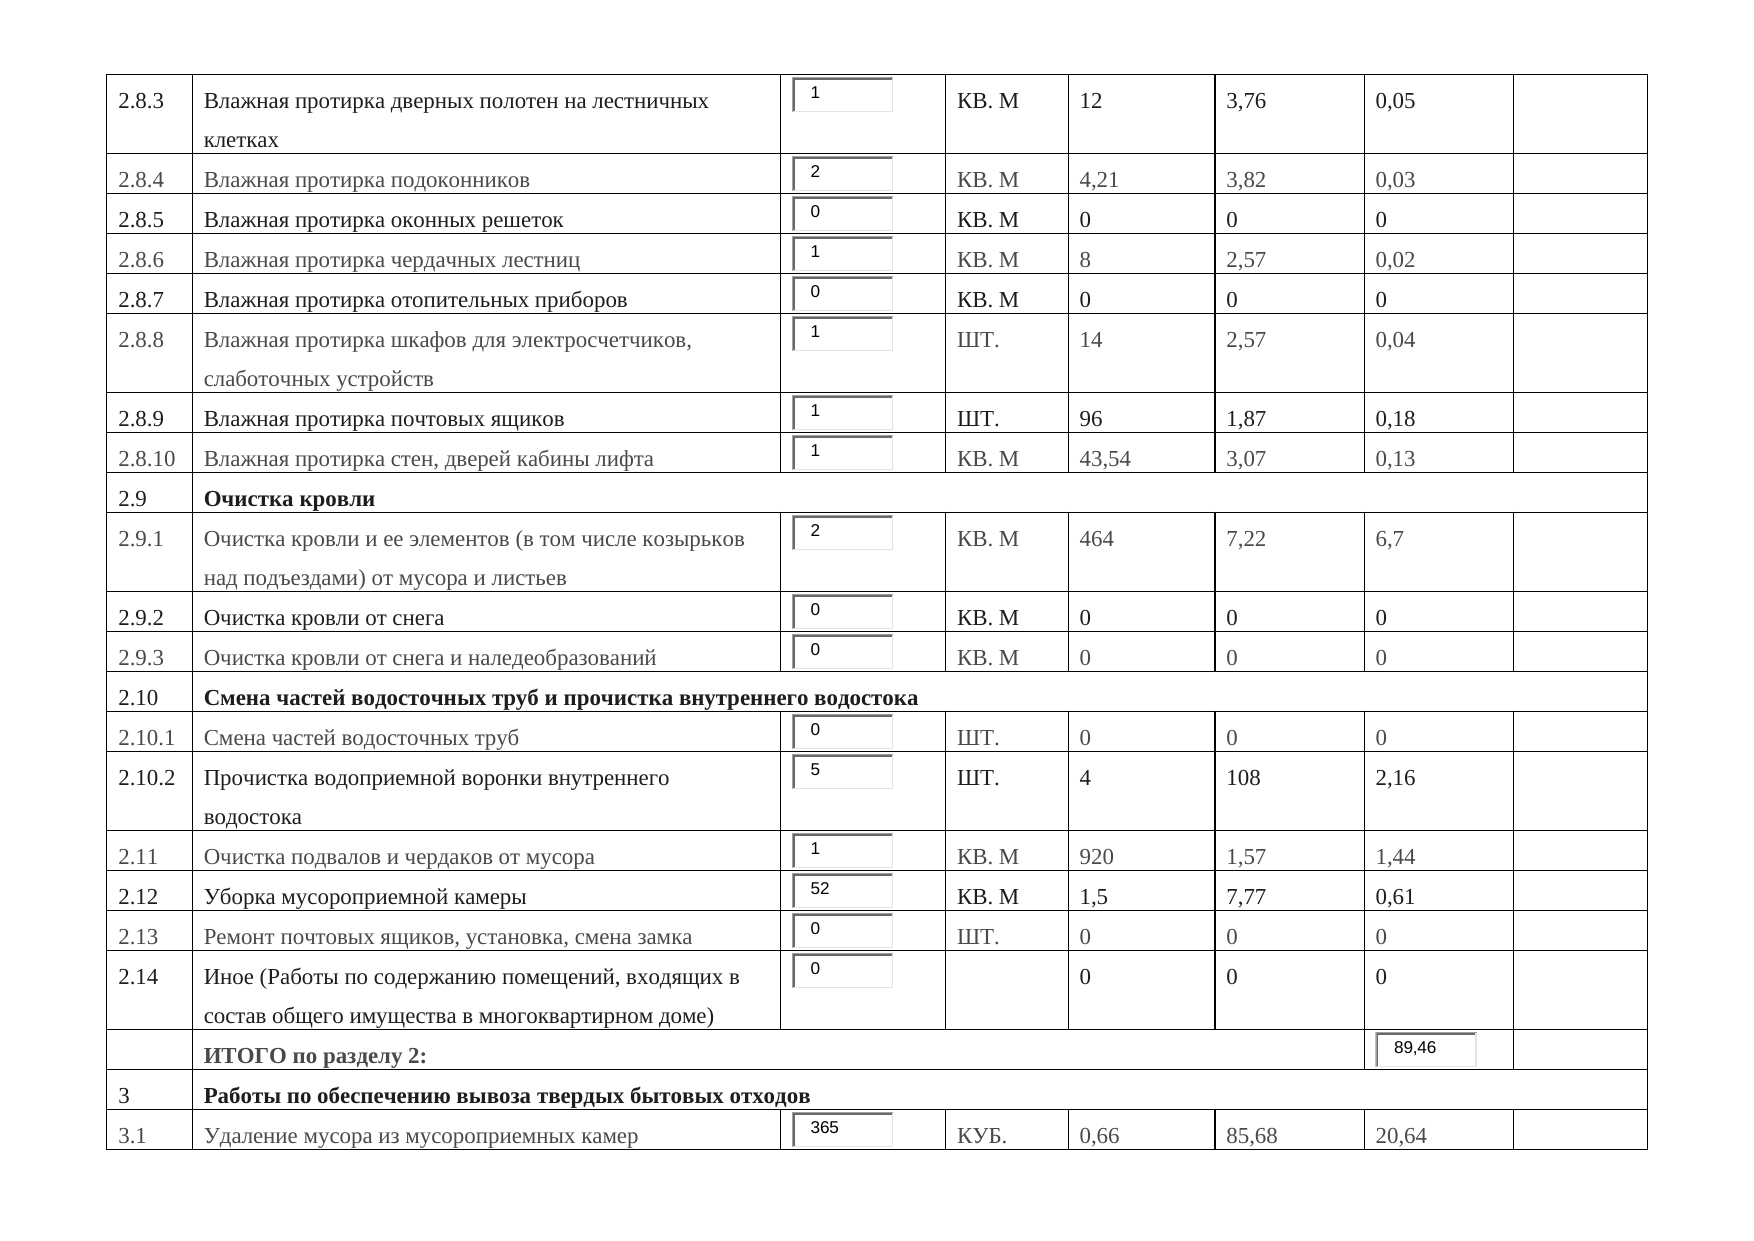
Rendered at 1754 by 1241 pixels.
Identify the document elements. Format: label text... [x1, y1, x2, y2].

table_cell [1514, 1110, 1647, 1149]
table_cell 2.8.6 [107, 234, 192, 273]
table_cell Влажная протирка дверных полотен на лестничных клетках [193, 75, 780, 153]
table_cell 96 [1069, 393, 1214, 432]
table_cell ШТ. [946, 911, 1068, 950]
table_cell [781, 951, 945, 1029]
table_cell 2.13 [107, 911, 192, 950]
table_cell [781, 911, 945, 950]
table_cell 2.8.3 [107, 75, 192, 153]
table_cell 8 [1069, 234, 1214, 273]
table_cell Иное (Работы по содержанию помещений, входящих в состав общего имущества в многоквартирном доме) [193, 951, 780, 1029]
table_cell [1514, 592, 1647, 631]
table_cell [1514, 632, 1647, 671]
table_cell КВ. М [946, 274, 1068, 313]
table_cell [781, 513, 945, 591]
table_cell КВ. М [946, 234, 1068, 273]
table_cell Влажная протирка подоконников [193, 154, 780, 193]
table_cell [1514, 712, 1647, 751]
table_cell 7,77 [1216, 871, 1364, 910]
table_cell Очистка кровли [193, 473, 1647, 512]
table_cell [1514, 314, 1647, 392]
table_cell [1514, 75, 1647, 153]
table_cell 0 [1365, 592, 1513, 631]
table_cell 4,21 [1069, 154, 1214, 193]
table_cell 0 [1216, 632, 1364, 671]
table_cell [781, 831, 945, 870]
table_cell [781, 393, 945, 432]
table_cell КВ. М [946, 433, 1068, 472]
table_cell [781, 234, 945, 273]
table_cell 3 [107, 1070, 192, 1109]
table_cell ИТОГО по разделу 2: [193, 1030, 1364, 1069]
table_cell 0 [1365, 712, 1513, 751]
table_cell Влажная протирка чердачных лестниц [193, 234, 780, 273]
table_cell 2.8.5 [107, 194, 192, 233]
table_cell 0 [1216, 911, 1364, 950]
table_cell 2.11 [107, 831, 192, 870]
table_cell КВ. М [946, 632, 1068, 671]
table_cell 0 [1365, 632, 1513, 671]
table_cell Уборка мусороприемной камеры [193, 871, 780, 910]
table_cell Смена частей водосточных труб [193, 712, 780, 751]
table_cell [1514, 274, 1647, 313]
table_cell 920 [1069, 831, 1214, 870]
table_cell Очистка кровли и ее элементов (в том числе козырьков над подъездами) от мусора и листьев [193, 513, 780, 591]
table_cell 2.9 [107, 473, 192, 512]
table_cell [781, 592, 945, 631]
table_cell Влажная протирка стен, дверей кабины лифта [193, 433, 780, 472]
table_cell 0,02 [1365, 234, 1513, 273]
table_cell Смена частей водосточных труб и прочистка внутреннего водостока [193, 672, 1647, 711]
table_cell 0,13 [1365, 433, 1513, 472]
table_cell 0 [1216, 592, 1364, 631]
table_cell [781, 752, 945, 830]
table_cell 2.12 [107, 871, 192, 910]
table_cell 0,04 [1365, 314, 1513, 392]
table_cell 7,22 [1216, 513, 1364, 591]
table_cell Влажная протирка почтовых ящиков [193, 393, 780, 432]
table_cell 6,7 [1365, 513, 1513, 591]
table_cell [781, 194, 945, 233]
table_cell 0,03 [1365, 154, 1513, 193]
table_cell 0 [1069, 592, 1214, 631]
table_cell [946, 951, 1068, 1029]
table_cell Очистка подвалов и чердаков от мусора [193, 831, 780, 870]
table_cell Влажная протирка оконных решеток [193, 194, 780, 233]
table_cell 0 [1069, 274, 1214, 313]
table_cell [781, 712, 945, 751]
table_cell ШТ. [946, 393, 1068, 432]
table_cell [1514, 393, 1647, 432]
table_cell Ремонт почтовых ящиков, установка, смена замка [193, 911, 780, 950]
table_cell [1514, 433, 1647, 472]
table_cell 0 [1069, 911, 1214, 950]
table_cell КВ. М [946, 513, 1068, 591]
table_cell 2.10.2 [107, 752, 192, 830]
table_cell ШТ. [946, 314, 1068, 392]
table_cell 3,07 [1216, 433, 1364, 472]
table_cell КВ. М [946, 75, 1068, 153]
table_cell 12 [1069, 75, 1214, 153]
table_cell 1,44 [1365, 831, 1513, 870]
table_cell Работы по обеспечению вывоза твердых бытовых отходов [193, 1070, 1647, 1109]
table_cell 2,57 [1216, 234, 1364, 273]
table_cell [781, 632, 945, 671]
table_cell 0 [1069, 712, 1214, 751]
table_cell 0 [1216, 951, 1364, 1029]
table_cell 2.9.1 [107, 513, 192, 591]
table_cell 0,18 [1365, 393, 1513, 432]
table_cell 3,82 [1216, 154, 1364, 193]
table_cell 0 [1365, 274, 1513, 313]
table_cell 2.8.4 [107, 154, 192, 193]
table_cell [1514, 513, 1647, 591]
table_cell 0 [1216, 712, 1364, 751]
table_cell Влажная протирка шкафов для электросчетчиков, слаботочных устройств [193, 314, 780, 392]
table_cell КВ. М [946, 871, 1068, 910]
table_cell [1514, 194, 1647, 233]
table_cell 2.10 [107, 672, 192, 711]
table_cell 3,76 [1216, 75, 1364, 153]
table_cell 4 [1069, 752, 1214, 830]
table_cell 0,05 [1365, 75, 1513, 153]
table_cell [1514, 1030, 1647, 1069]
table_cell [1514, 831, 1647, 870]
table_cell 0,66 [1069, 1110, 1214, 1149]
table_cell 2.8.8 [107, 314, 192, 392]
table_cell 2.8.7 [107, 274, 192, 313]
table_cell ШТ. [946, 752, 1068, 830]
table_cell 1,57 [1216, 831, 1364, 870]
table_cell [781, 154, 945, 193]
table_cell 2.8.9 [107, 393, 192, 432]
table_cell 464 [1069, 513, 1214, 591]
table_cell КУБ. М/СУТ [946, 1110, 1068, 1149]
table_cell 0 [1069, 951, 1214, 1029]
table_cell КВ. М [946, 154, 1068, 193]
table_cell КВ. М [946, 592, 1068, 631]
table_cell 0 [1365, 911, 1513, 950]
table_cell Влажная протирка отопительных приборов [193, 274, 780, 313]
table_cell [1514, 154, 1647, 193]
table_cell [107, 1030, 192, 1069]
table_cell [781, 433, 945, 472]
table_cell 2.8.10 [107, 433, 192, 472]
table_cell [781, 75, 945, 153]
table_cell 14 [1069, 314, 1214, 392]
table_cell [1514, 752, 1647, 830]
table_cell 20,64 [1365, 1110, 1513, 1149]
table_cell 2,57 [1216, 314, 1364, 392]
table_cell [1514, 871, 1647, 910]
table_cell 3.1 [107, 1110, 192, 1149]
table_cell 0 [1365, 194, 1513, 233]
table_cell [781, 314, 945, 392]
table_cell 2.9.3 [107, 632, 192, 671]
table_cell 108 [1216, 752, 1364, 830]
table_cell [1514, 234, 1647, 273]
table_cell 2.9.2 [107, 592, 192, 631]
table_cell [1514, 951, 1647, 1029]
table_cell 2.10.1 [107, 712, 192, 751]
table_cell [781, 274, 945, 313]
table_cell 0 [1069, 194, 1214, 233]
table_cell [1365, 1030, 1513, 1069]
table_cell 85,68 [1216, 1110, 1364, 1149]
table_cell КВ. М [946, 194, 1068, 233]
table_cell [193, 1110, 780, 1149]
table_cell 0 [1216, 274, 1364, 313]
table_cell 0,61 [1365, 871, 1513, 910]
table_cell 2,16 [1365, 752, 1513, 830]
table_cell 1,5 [1069, 871, 1214, 910]
table_cell [781, 1110, 945, 1149]
table_cell 0 [1216, 194, 1364, 233]
table_cell ШТ. [946, 712, 1068, 751]
table_cell 1,87 [1216, 393, 1364, 432]
table_cell Прочистка водоприемной воронки внутреннего водостока [193, 752, 780, 830]
table_cell КВ. М [946, 831, 1068, 870]
table_cell 2.14 [107, 951, 192, 1029]
table_cell 0 [1069, 632, 1214, 671]
table_cell Очистка кровли от снега [193, 592, 780, 631]
table_cell 0 [1365, 951, 1513, 1029]
table_cell [1514, 911, 1647, 950]
table_cell 43,54 [1069, 433, 1214, 472]
table_cell [781, 871, 945, 910]
table_cell Очистка кровли от снега и наледеобразований [193, 632, 780, 671]
